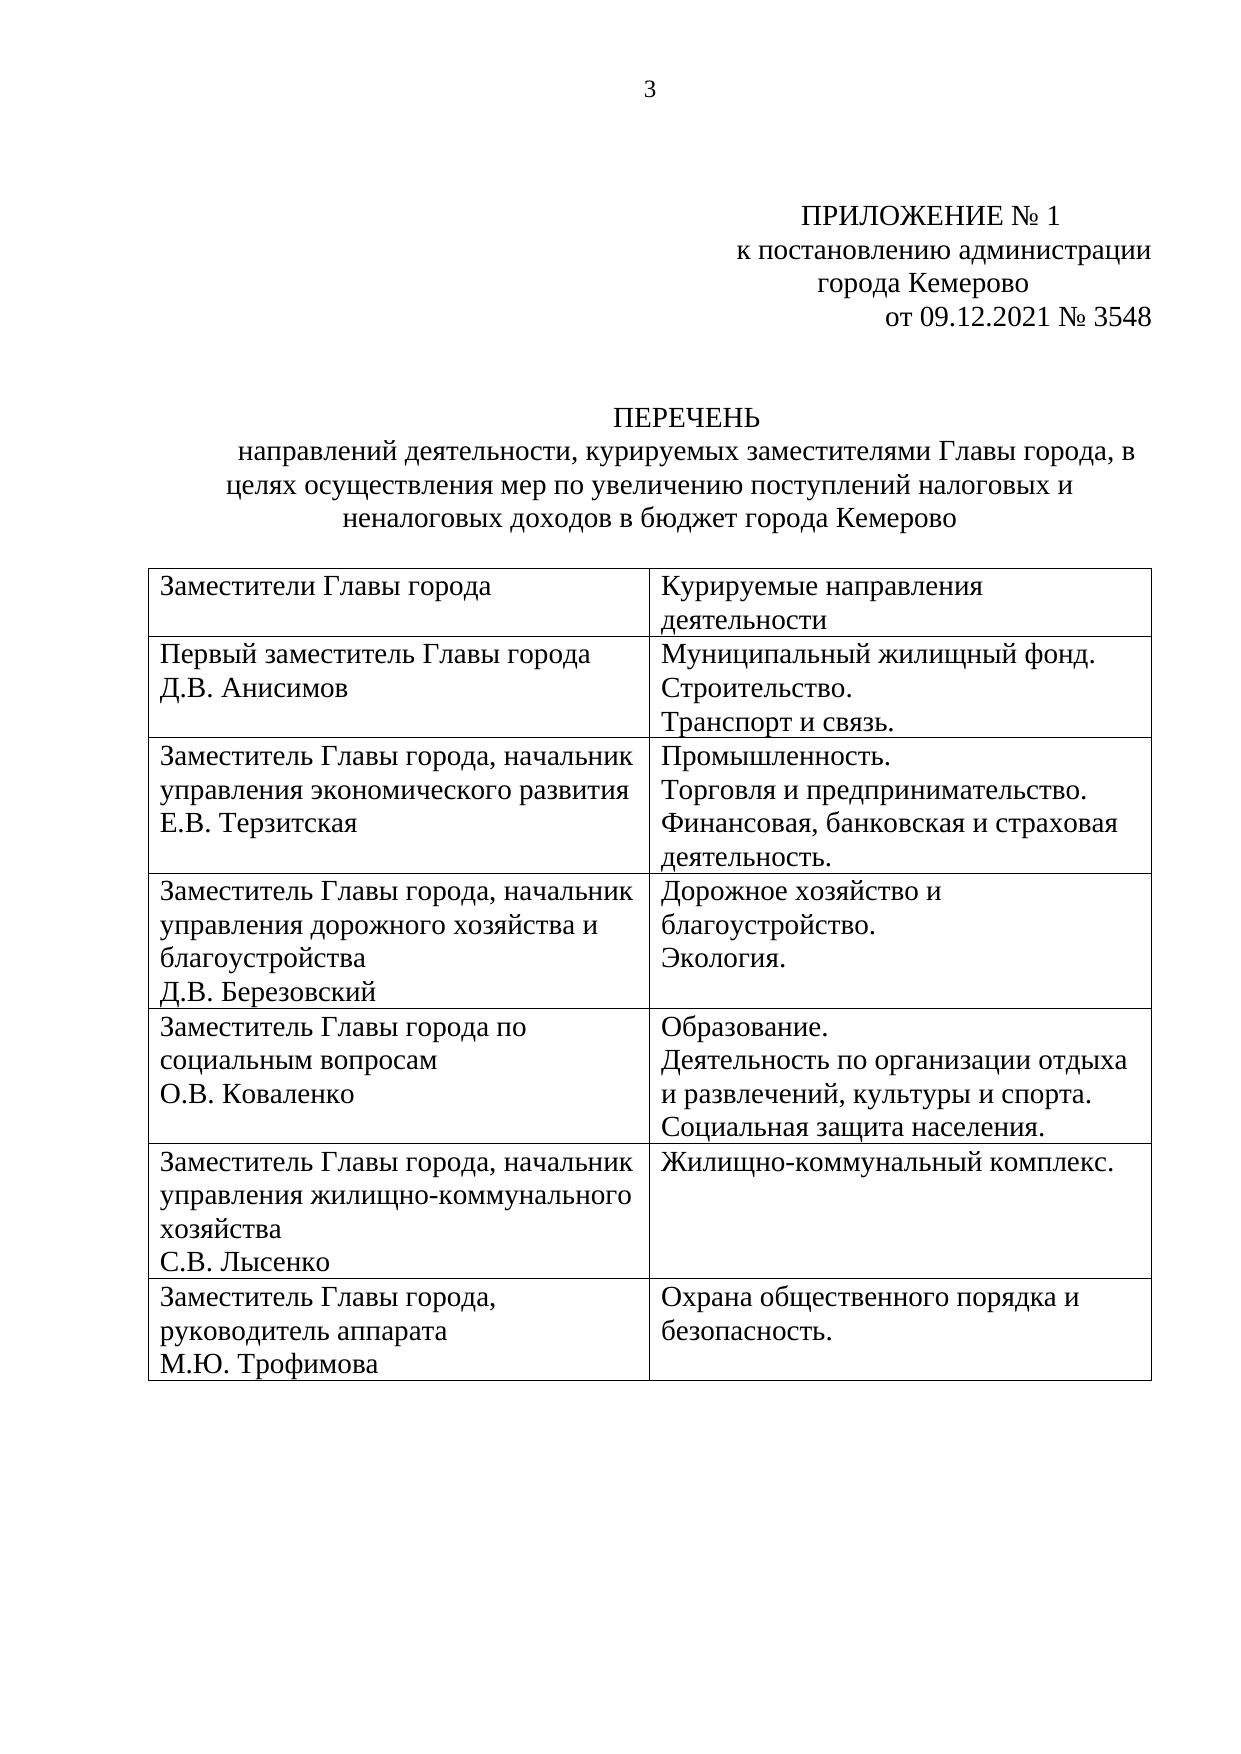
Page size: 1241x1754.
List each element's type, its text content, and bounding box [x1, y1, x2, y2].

table_header Курируемые направления деятельности [650, 569, 1151, 636]
table_cell Муниципальный жилищный фонд. Строительство. Транспорт и связь. [650, 637, 1151, 737]
text ПЕРЕЧЕНЬ [148, 400, 1152, 433]
table_cell Образование. Деятельность по организации отдыха и развлечений, культуры и спорта. Социальная защита населения. [650, 1009, 1151, 1143]
table_cell Промышленность. Торговля и предпринимательство. Финансовая, банковская и страховая деятельность. [650, 738, 1151, 872]
table_cell Заместитель Главы города, начальник управления жилищно-коммунального хозяйства С.В. Лысенко [149, 1144, 649, 1278]
table_cell Заместитель Главы города, руководитель аппарата М.Ю. Трофимова [149, 1279, 649, 1380]
table_header Заместители Главы города [149, 569, 649, 636]
table_cell Заместитель Главы города, начальник управления дорожного хозяйства и благоустройства Д.В. Березовский [149, 874, 649, 1008]
table_cell Охрана общественного порядка и безопасность. [650, 1279, 1151, 1380]
table_cell Жилищно-коммунальный комплекс. [650, 1144, 1151, 1278]
title от 09.12.2021 № 3548 [148, 299, 1152, 333]
table_cell Заместитель Главы города по социальным вопросам О.В. Коваленко [149, 1009, 649, 1143]
table_cell Дорожное хозяйство и благоустройство. Экология. [650, 874, 1151, 1008]
title города Кемерово [148, 266, 1152, 299]
text направлений деятельности, курируемых заместителями Главы города, в целях осуществления мер по увеличению поступлений налоговых и неналоговых доходов в бюджет города Кемерово [148, 433, 1152, 534]
table_cell Заместитель Главы города, начальник управления экономического развития Е.В. Терзитская [149, 738, 649, 872]
text ПРИЛОЖЕНИЕ № 1 [148, 198, 1152, 232]
title к постановлению администрации [148, 232, 1152, 266]
table_cell Первый заместитель Главы города Д.В. Анисимов [149, 637, 649, 737]
